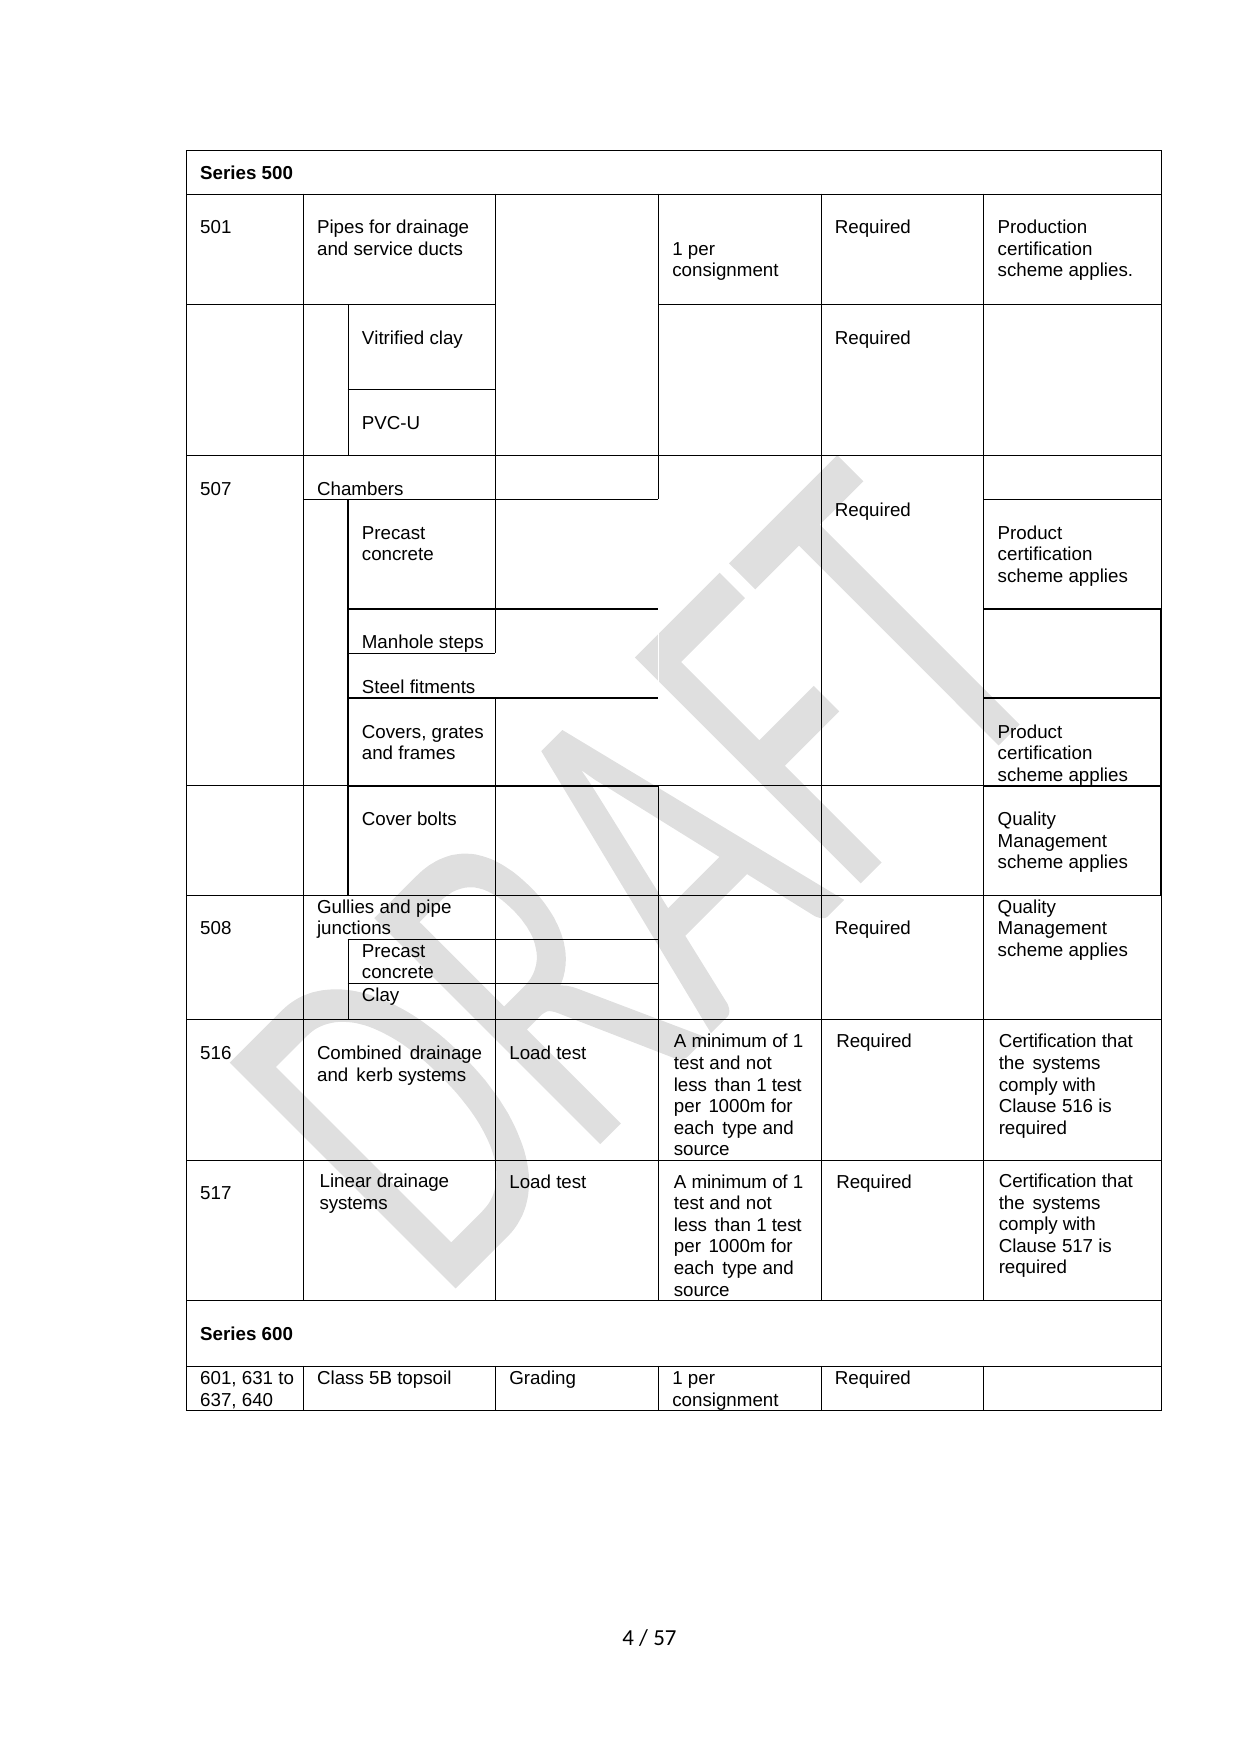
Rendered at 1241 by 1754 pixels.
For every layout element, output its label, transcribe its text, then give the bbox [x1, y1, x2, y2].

table_cell Manhole steps [349, 610, 495, 653]
table_cell [496, 195, 658, 304]
table_cell Load test [496, 1020, 658, 1159]
table_cell Covers, grates and frames [349, 699, 495, 785]
table_cell [496, 304, 658, 455]
table_cell [496, 456, 658, 499]
table_cell Gullies and pipe junctions [304, 896, 495, 939]
table_cell Class 5B topsoil [304, 1367, 495, 1410]
table_cell Certification that the systems comply with Clause 517 is required [984, 1161, 1161, 1300]
table_cell [304, 939, 348, 1019]
table_cell A minimum of 1 test and not less than 1 test per 1000m for each type and source [659, 1020, 821, 1159]
table_cell Production certification scheme applies. [984, 195, 1161, 304]
table_cell [496, 500, 658, 608]
table_cell Quality Management scheme applies [984, 787, 1160, 894]
table_cell [659, 786, 821, 894]
table_cell 1 per consignment [659, 1367, 821, 1410]
table_cell [496, 610, 658, 697]
table_cell 501 [187, 195, 303, 304]
table_cell [984, 1367, 1161, 1410]
table_cell Required [822, 1020, 983, 1159]
table_cell Required [822, 896, 983, 1019]
table_cell Required [822, 456, 983, 785]
table_cell A minimum of 1 test and not less than 1 test per 1000m for each type and source [659, 1161, 821, 1300]
table_cell [496, 940, 658, 983]
table_cell 517 [187, 1161, 303, 1300]
table_cell [496, 896, 658, 939]
table_cell Quality Management scheme applies [984, 896, 1161, 1019]
table_cell Required [822, 305, 983, 455]
table_cell [304, 500, 347, 785]
table_cell [659, 896, 821, 1019]
table_cell [187, 305, 303, 455]
table_cell [496, 699, 658, 785]
table_cell Grading [496, 1367, 658, 1410]
table_cell Steel fitments [349, 654, 495, 697]
table_cell Linear drainage systems [304, 1161, 495, 1300]
table_cell Product certification scheme applies [984, 699, 1160, 785]
table_cell [822, 786, 983, 894]
table_cell Precast concrete [349, 940, 495, 983]
table_cell 1 per consignment [659, 195, 821, 304]
table_cell Chambers [304, 456, 495, 499]
table_cell 508 [187, 896, 303, 1019]
table_cell [659, 305, 821, 455]
table_cell Load test [496, 1161, 658, 1300]
table_cell [984, 456, 1161, 499]
table_cell Cover bolts [349, 787, 495, 894]
table_cell [187, 786, 303, 894]
table_cell 601, 631 to 637, 640 [187, 1367, 303, 1410]
table_cell Required [822, 1161, 983, 1300]
table_cell Required [822, 1367, 983, 1410]
table_cell [659, 456, 821, 785]
table_cell [984, 610, 1160, 697]
table_cell Combined drainage and kerb systems [304, 1020, 495, 1159]
table_cell Product certification scheme applies [984, 500, 1161, 608]
table_cell Series 600 [187, 1301, 1161, 1366]
table_cell Precast concrete [349, 500, 495, 608]
table_cell Pipes for drainage and service ducts [304, 195, 495, 304]
table_cell [304, 305, 348, 455]
table_header Series 500 [187, 151, 1161, 193]
table_cell [984, 305, 1161, 455]
table_cell [496, 984, 658, 1019]
table_cell Required [822, 195, 983, 304]
table_cell Vitrified clay [349, 305, 495, 389]
table_cell PVC-U [349, 390, 495, 455]
table_cell 516 [187, 1020, 303, 1159]
table_cell [304, 786, 347, 894]
table_cell 507 [187, 456, 303, 785]
table_cell Clay [349, 984, 495, 1019]
table_cell Certification that the systems comply with Clause 516 is required [984, 1020, 1161, 1159]
table_cell [496, 787, 658, 894]
